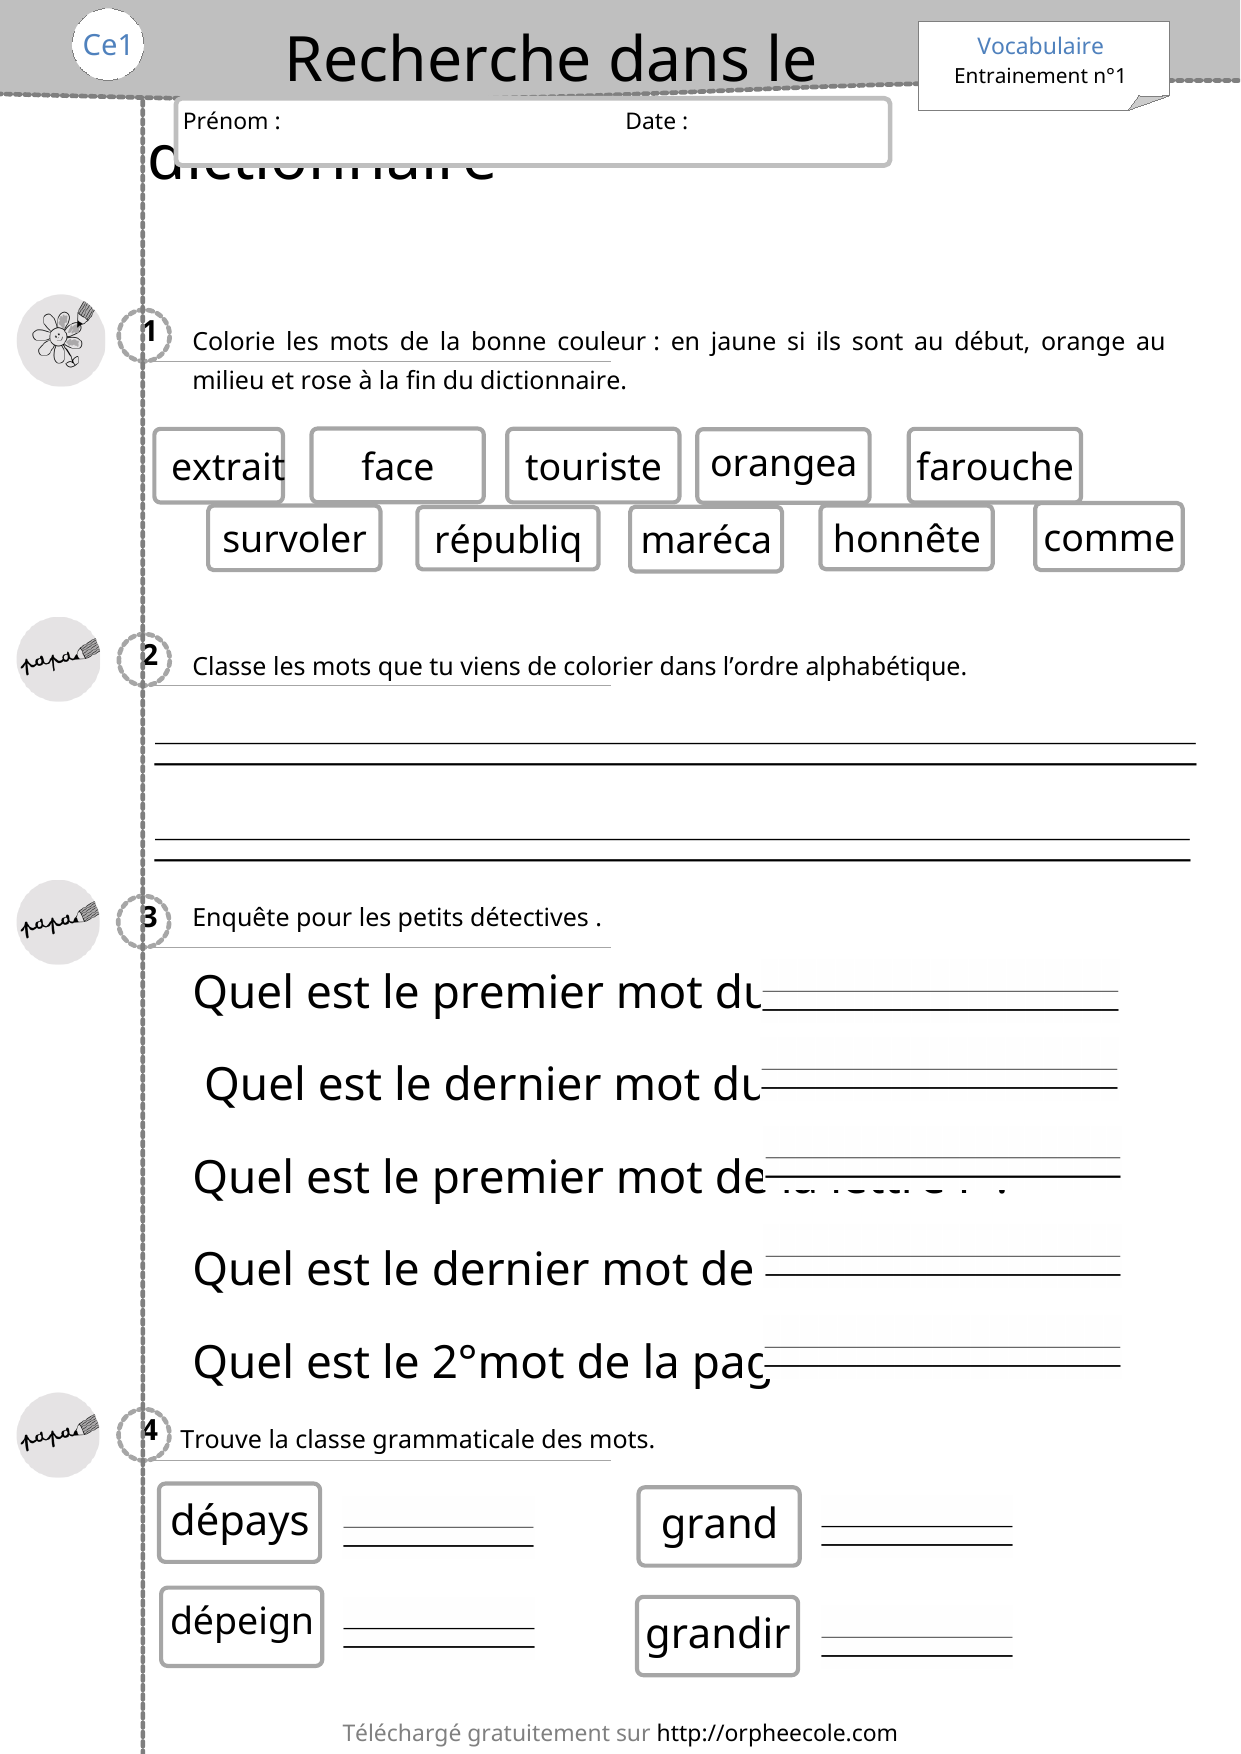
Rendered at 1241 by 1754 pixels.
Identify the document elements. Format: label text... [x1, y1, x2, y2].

text Colorie les mots de la bonne couleur : en jaune si ils sont au début, orange au milieu et rose à la fin du dictionnaire. [192, 324, 1166, 397]
picture [16, 617, 100, 702]
picture [760, 959, 1120, 1023]
text Quel est le premier mot de la lettre F ? [192, 1144, 1093, 1207]
text Quel est le 2°mot de la page 163 ? [192, 1329, 1093, 1392]
text Trouve la classe grammaticale des mots. [148, 1422, 1093, 1456]
picture [820, 1605, 1014, 1669]
picture [16, 880, 100, 965]
picture [763, 1224, 1123, 1288]
picture [147, 708, 1204, 779]
picture [342, 1597, 535, 1660]
text Classe les mots que tu viens de colorier dans l’ordre alphabétique. [148, 648, 1093, 682]
picture [763, 1126, 1123, 1190]
picture [820, 1495, 1014, 1558]
picture [147, 803, 1198, 875]
text Quel est le premier mot du dictionnaire ? [192, 959, 760, 1022]
text Quel est le dernier mot de la lettre O ? [192, 1237, 1093, 1299]
text Recherche dans le dictionnaire [148, 15, 1093, 198]
picture [16, 294, 106, 387]
picture [762, 1315, 1123, 1379]
text Quel est le dernier mot du dictionnaire ? [192, 1052, 1093, 1114]
picture [342, 1496, 535, 1559]
text Enquête pour les petits détectives . [148, 899, 1093, 933]
picture [759, 1037, 1119, 1101]
picture [16, 1392, 100, 1478]
